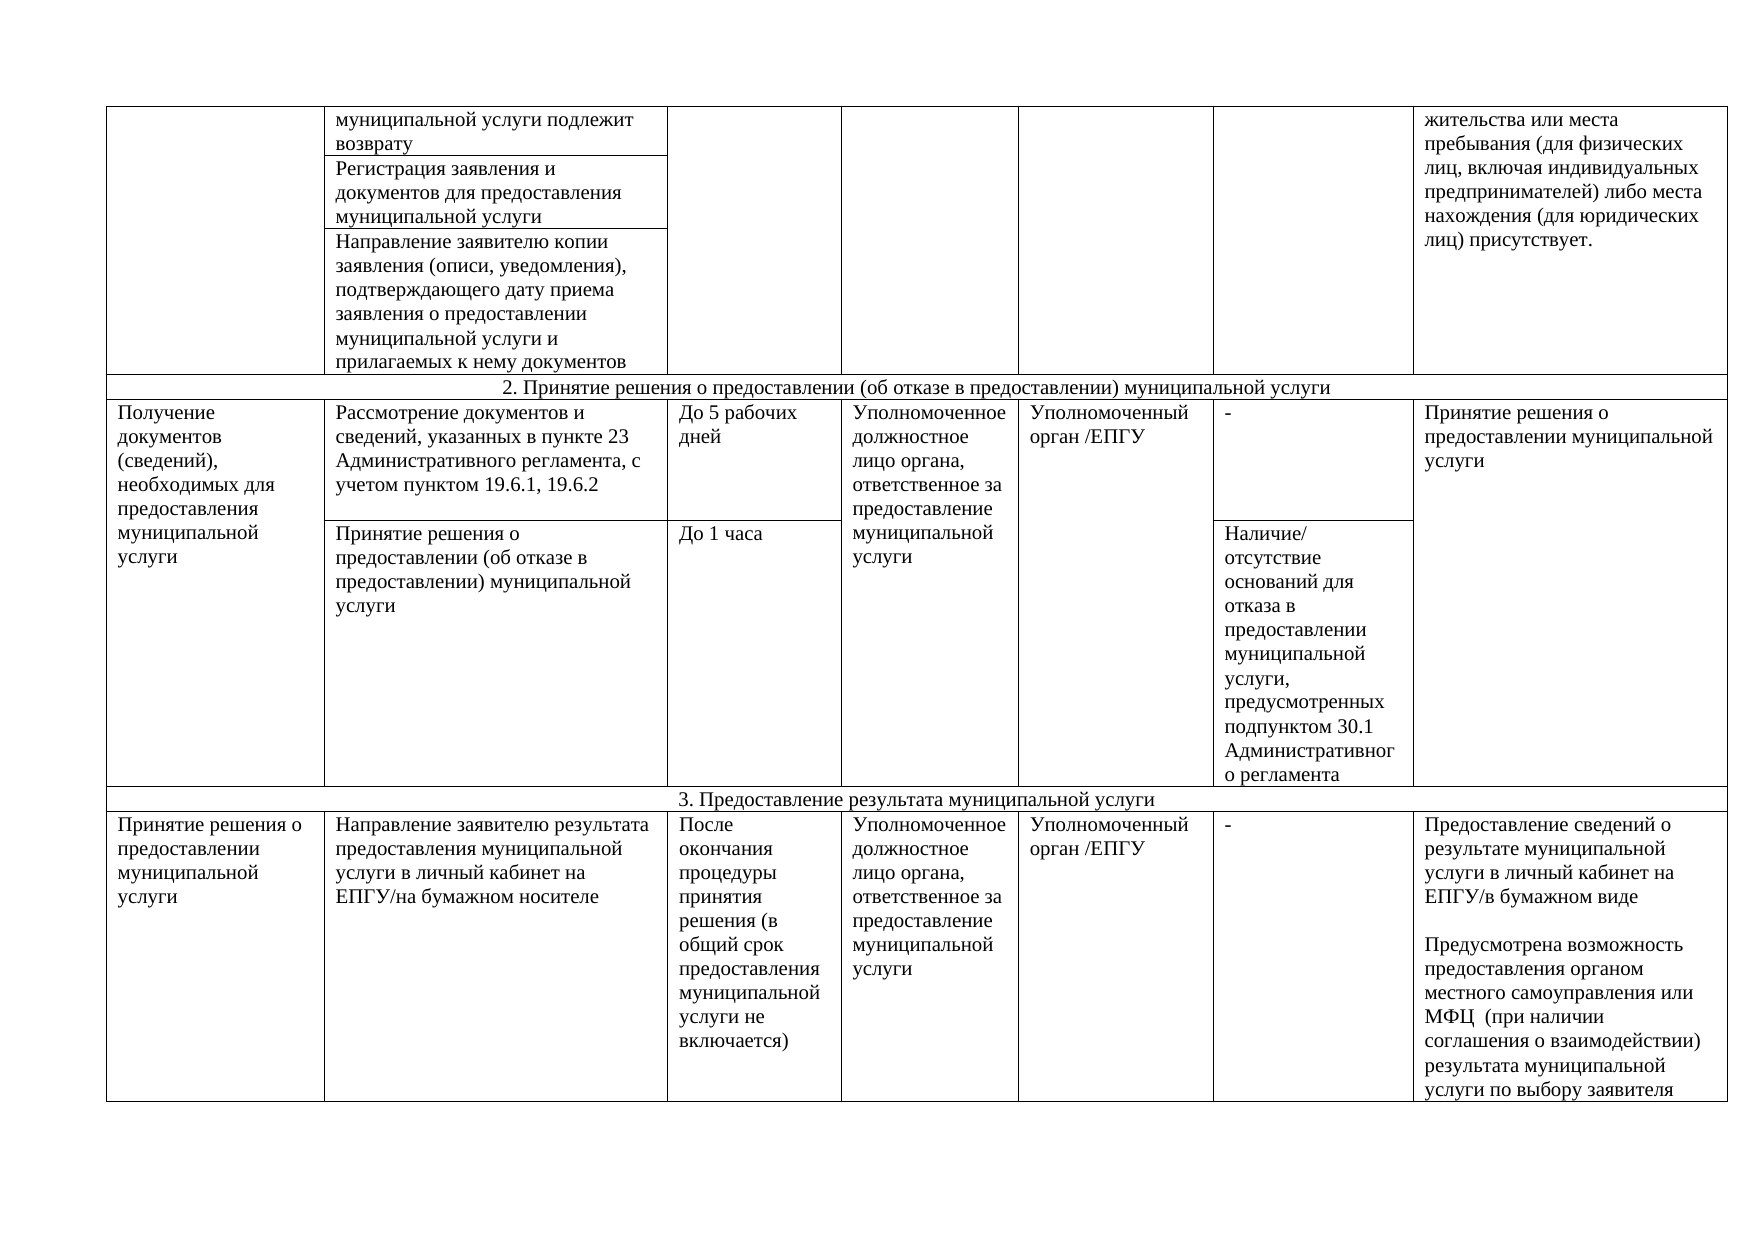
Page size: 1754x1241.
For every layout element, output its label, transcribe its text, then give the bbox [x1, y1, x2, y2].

table_cell Получение документов (сведений), необходимых для предоставления муниципальной услуги [107, 400, 324, 786]
table_cell Наличие/отсутствие оснований для отказа в предоставлении муниципальной услуги, предусмотренных подпунктом 30.1 Административного регламента [1214, 521, 1413, 786]
table_cell Направление заявителю копии заявления (описи, уведомления), подтверждающего дату приема заявления о предоставлении муниципальной услуги и прилагаемых к нему документов [325, 229, 667, 373]
table_cell Принятие решения о предоставлении муниципальной услуги [1414, 400, 1727, 786]
table_cell - [1214, 812, 1413, 1101]
table_cell Уполномоченное должностное лицо органа, ответственное за предоставление муниципальной услуги [842, 400, 1018, 786]
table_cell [325, 107, 667, 155]
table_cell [842, 812, 1018, 1101]
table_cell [1414, 812, 1727, 1101]
table_cell 2. Принятие решения о предоставлении (об отказе в предоставлении) муниципальной услуги [107, 375, 1727, 399]
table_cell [1019, 812, 1213, 1101]
table_cell 3. Предоставление результата муниципальной услуги [107, 787, 1727, 811]
table_cell До 5 рабочих дней [668, 400, 841, 520]
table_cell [668, 812, 841, 1101]
table_cell Принятие решения о предоставлении (об отказе в предоставлении) муниципальной услуги [325, 521, 667, 786]
table_cell - [1214, 400, 1413, 520]
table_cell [107, 812, 324, 1101]
table_cell Уполномоченный орган /ЕПГУ [1019, 400, 1213, 786]
table_cell Регистрация заявления и документов для предоставления муниципальной услуги [325, 156, 667, 228]
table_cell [325, 812, 667, 1101]
table_cell Рассмотрение документов и сведений, указанных в пункте 23 Административного регламента, с учетом пунктом 19.6.1, 19.6.2 [325, 400, 667, 520]
table_cell До 1 часа [668, 521, 841, 786]
